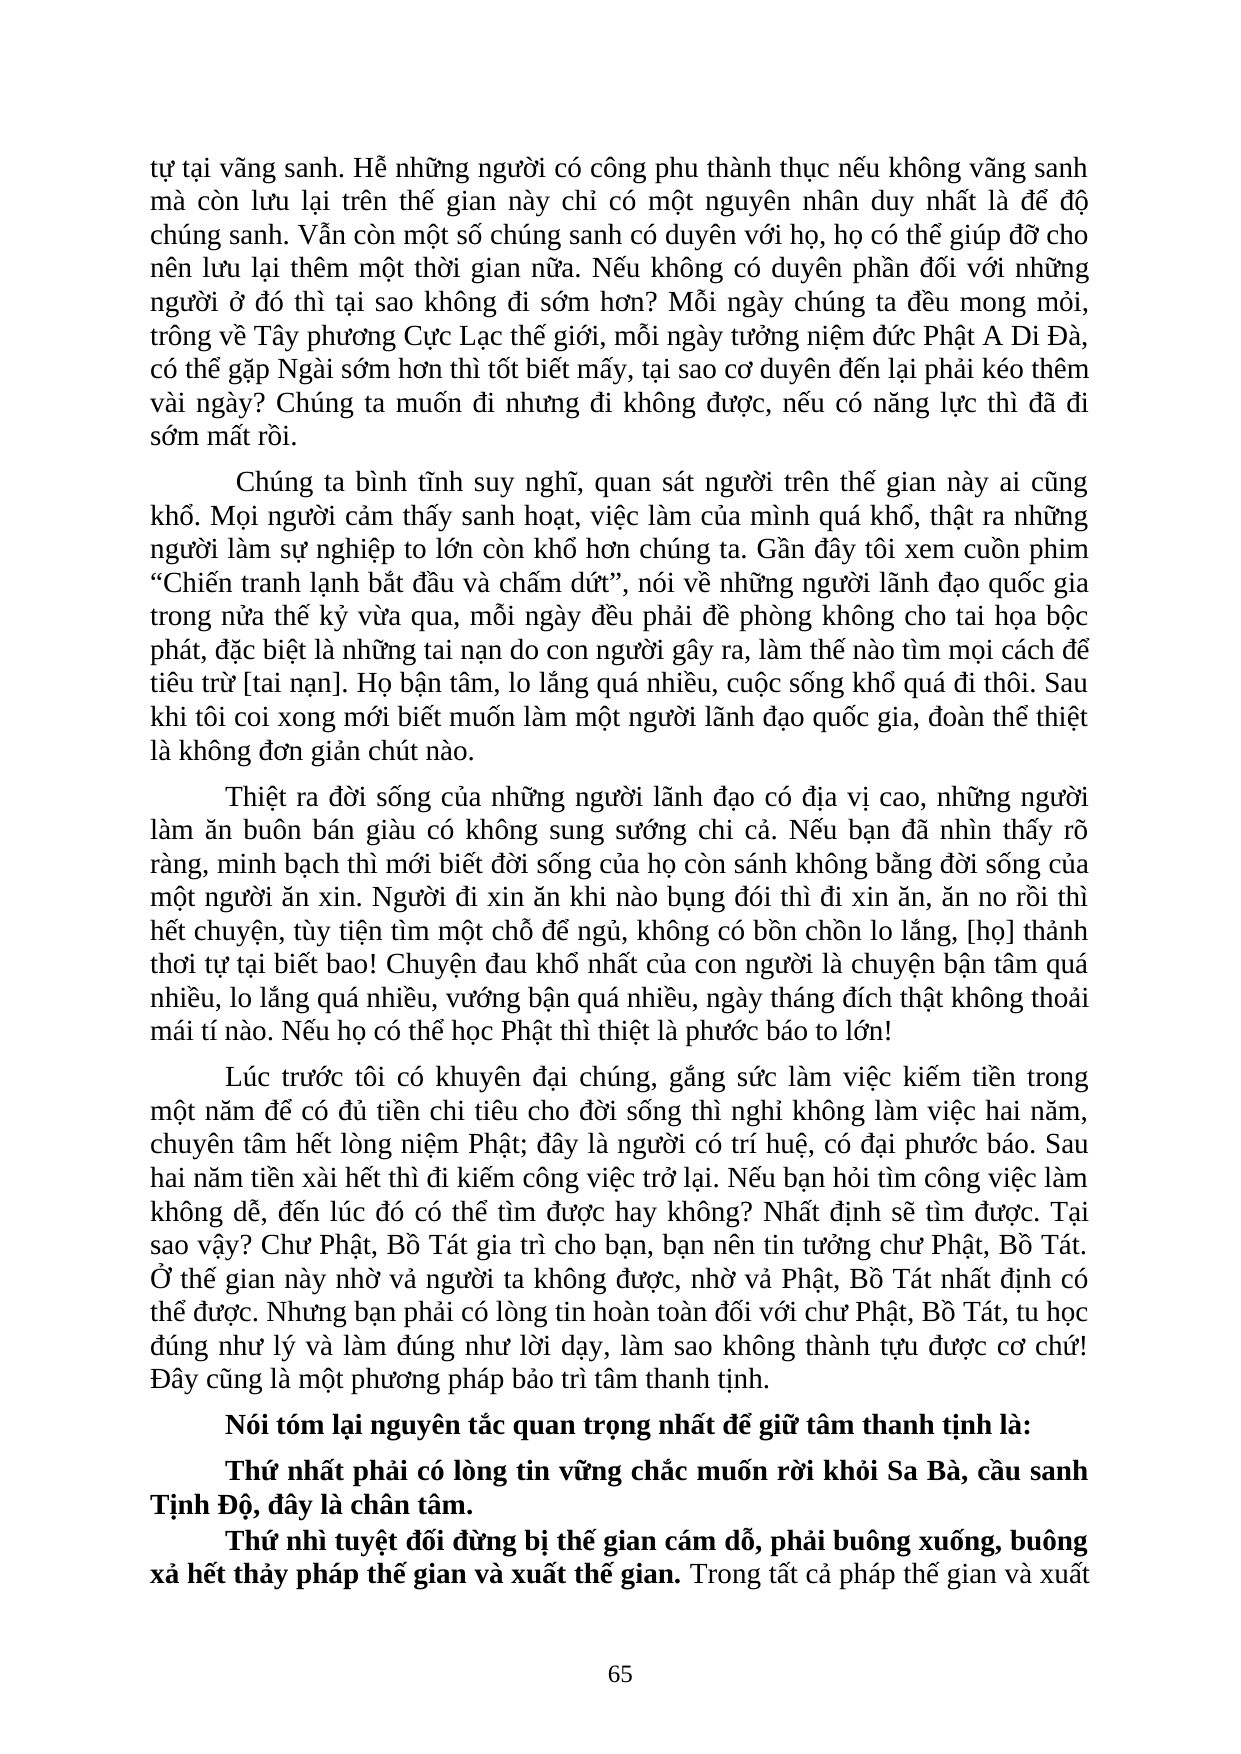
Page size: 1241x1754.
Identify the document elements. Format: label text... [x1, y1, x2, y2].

text Thứ nhất phải có lòng tin vững chắc muốn rời khỏi Sa Bà, cầu sanh Tịnh Ðộ, đây là chân tâm. [150, 1453, 1090, 1521]
text Nói tóm lại nguyên tắc quan trọng nhất để giữ tâm thanh tịnh là: [150, 1407, 1090, 1441]
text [150, 1523, 1090, 1590]
text Chúng ta bình tĩnh suy nghĩ, quan sát người trên thế gian này ai cũng khổ. Mọi người cảm thấy sanh hoạt, việc làm của mình quá khổ, thật ra những người làm sự nghiệp to lớn còn khổ hơn chúng ta. Gần đây tôi xem cuồn phim “Chiến tranh lạnh bắt đầu và chấm dứt”, nói về những người lãnh đạo quốc gia trong nửa thế kỷ vừa qua, mỗi ngày đều phải đề phòng không cho tai họa bộc phát, đặc biệt là những tai nạn do con người gây ra, làm thế nào tìm mọi cách để tiêu trừ [tai nạn]. Họ bận tâm, lo lắng quá nhiều, cuộc sống khổ quá đi thôi. Sau khi tôi coi xong mới biết muốn làm một người lãnh đạo quốc gia, đoàn thể thiệt là không đơn giản chút nào. [150, 464, 1090, 766]
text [150, 150, 1090, 452]
text Thiệt ra đời sống của những người lãnh đạo có địa vị cao, những người làm ăn buôn bán giàu có không sung sướng chi cả. Nếu bạn đã nhìn thấy rõ ràng, minh bạch thì mới biết đời sống của họ còn sánh không bằng đời sống của một người ăn xin. Người đi xin ăn khi nào bụng đói thì đi xin ăn, ăn no rồi thì hết chuyện, tùy tiện tìm một chỗ để ngủ, không có bồn chồn lo lắng, [họ] thảnh thơi tự tại biết bao! Chuyện đau khổ nhất của con người là chuyện bận tâm quá nhiều, lo lắng quá nhiều, vướng bận quá nhiều, ngày tháng đích thật không thoải mái tí nào. Nếu họ có thể học Phật thì thiệt là phước báo to lớn! [150, 779, 1090, 1047]
text Lúc trước tôi có khuyên đại chúng, gắng sức làm việc kiếm tiền trong một năm để có đủ tiền chi tiêu cho đời sống thì nghỉ không làm việc hai năm, chuyên tâm hết lòng niệm Phật; đây là người có trí huệ, có đại phước báo. Sau hai năm tiền xài hết thì đi kiếm công việc trở lại. Nếu bạn hỏi tìm công việc làm không dễ, đến lúc đó có thể tìm được hay không? Nhất định sẽ tìm được. Tại sao vậy? Chư Phật, Bồ Tát gia trì cho bạn, bạn nên tin tưởng chư Phật, Bồ Tát. Ở thế gian này nhờ vả người ta không được, nhờ vả Phật, Bồ Tát nhất định có thể được. Nhưng bạn phải có lòng tin hoàn toàn đối với chư Phật, Bồ Tát, tu học đúng như lý và làm đúng như lời dạy, làm sao không thành tựu được cơ chứ! Ðây cũng là một phương pháp bảo trì tâm thanh tịnh. [150, 1059, 1090, 1395]
